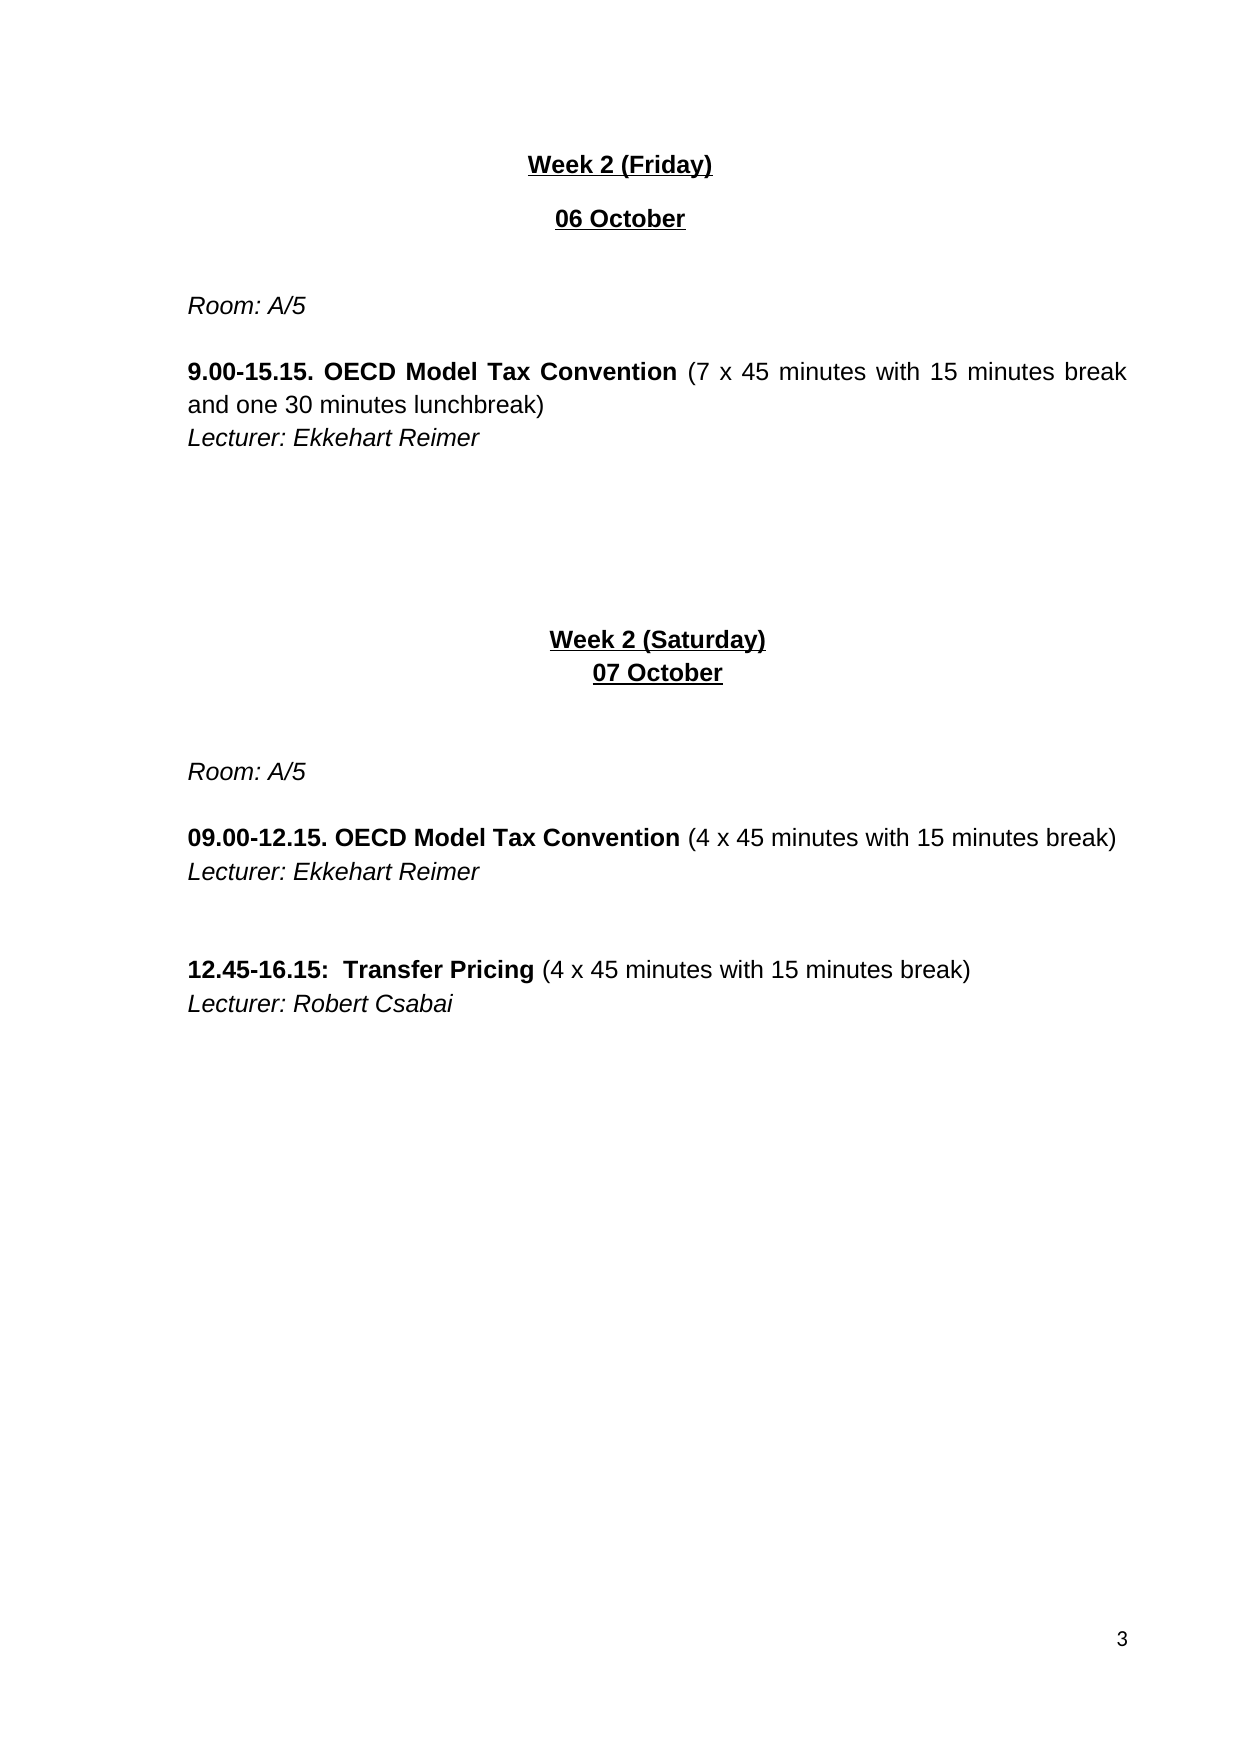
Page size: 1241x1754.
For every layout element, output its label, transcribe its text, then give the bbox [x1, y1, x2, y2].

list Week 2 (Saturday) [187, 625, 1128, 654]
text 06 October [112, 204, 1128, 233]
list Lecturer: Ekkehart Reimer [187, 856, 1128, 885]
list 07 October [187, 658, 1128, 687]
list 09.00-12.15. OECD Model Tax Convention (4 x 45 minutes with 15 minutes break) [187, 823, 1128, 852]
list Room: A/5 [187, 757, 1128, 786]
list 12.45-16.15: Transfer Pricing (4 x 45 minutes with 15 minutes break) [187, 956, 1128, 984]
list Room: A/5 [187, 291, 1128, 319]
text Week 2 (Friday) [112, 150, 1128, 179]
list Lecturer: Robert Csabai [187, 988, 1128, 1017]
list Lecturer: Ekkehart Reimer [187, 423, 1128, 452]
list 9.00-15.15. OECD Model Tax Convention (7 x 45 minutes with 15 minutes break and one 30 minutes lunchbreak) [187, 357, 1128, 418]
